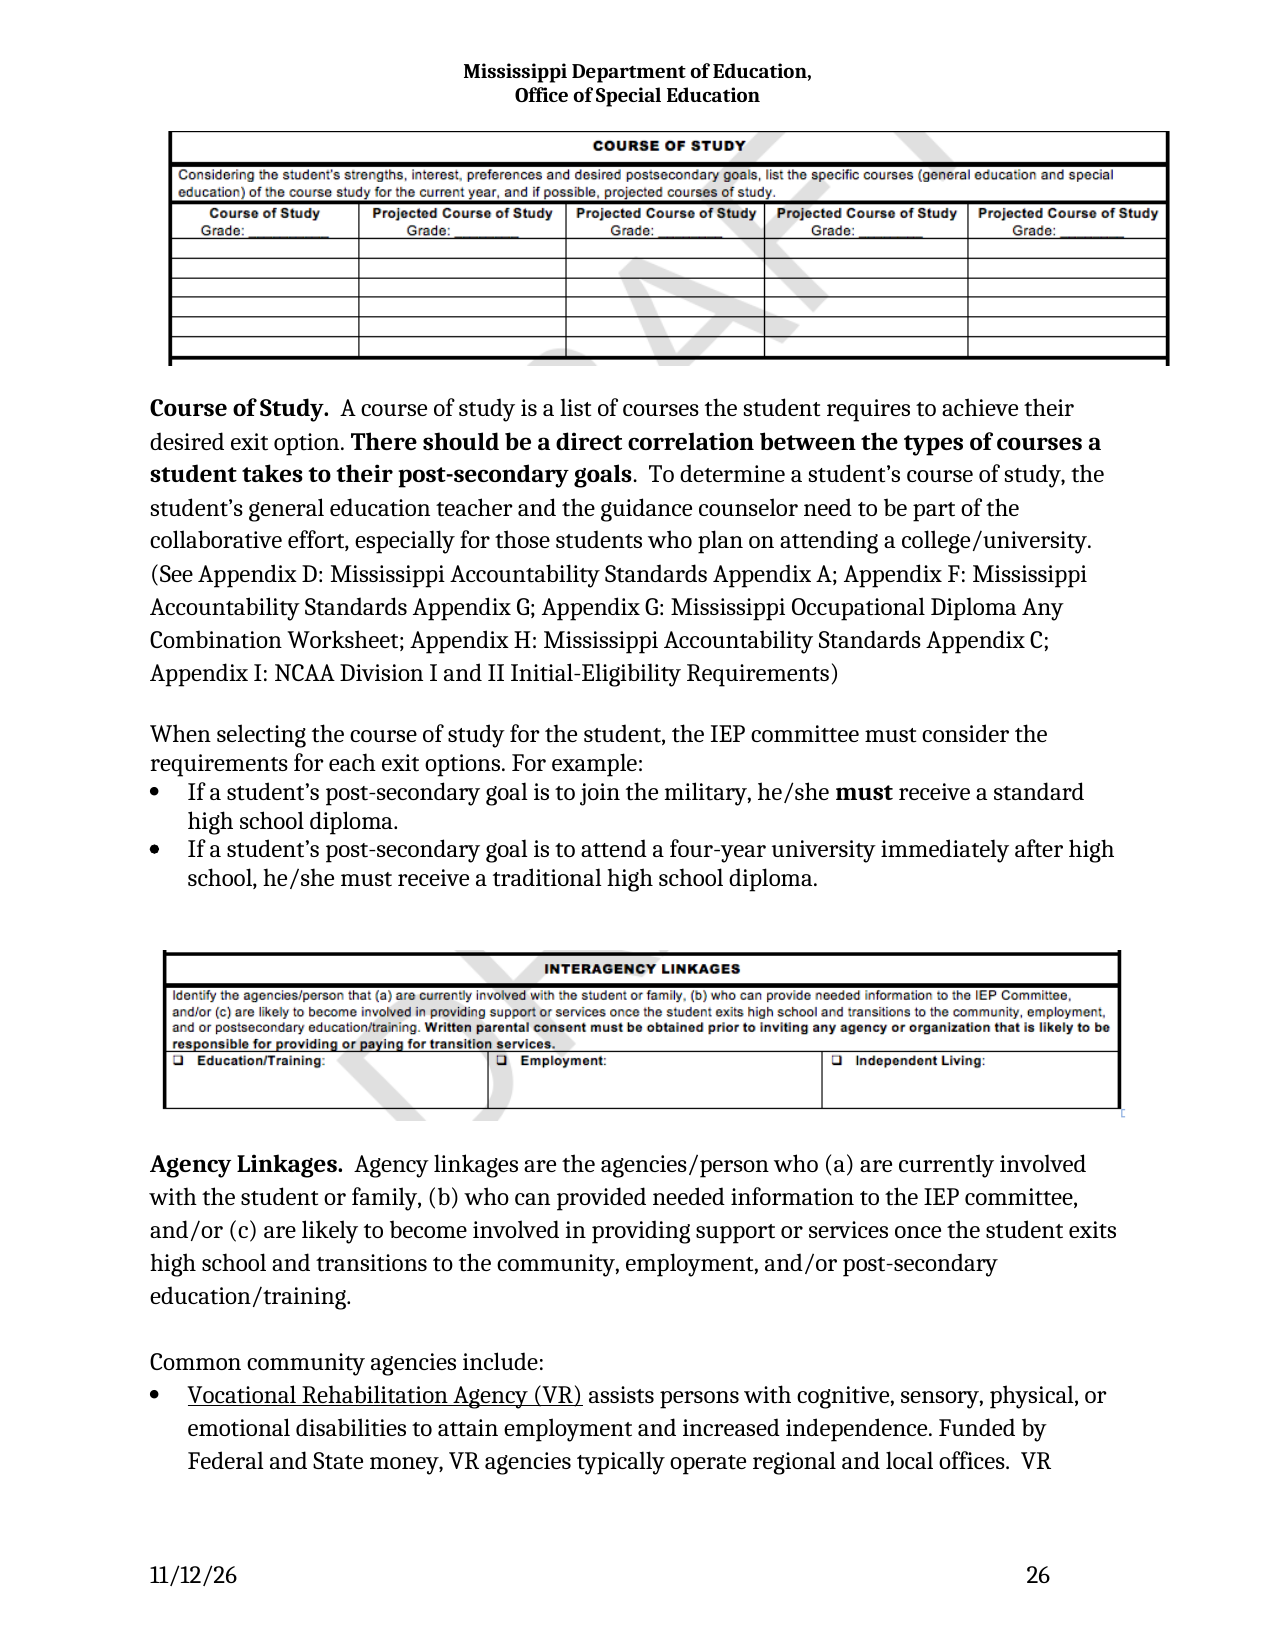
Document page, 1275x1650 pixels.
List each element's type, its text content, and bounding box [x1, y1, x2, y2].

text Course of Study. A course of study is a list of courses the student requires to achieve their desired exit option. There should be a direct correlation between the types of courses a student takes to their post-secondary goals. To determine a student’s course of study, the student’s general education teacher and the guidance counselor need to be part of the collaborative effort, especially for those students who plan on attending a college/university. (See Appendix D: Mississippi Accountability Standards Appendix A; Appendix F: Mississippi Accountability Standards Appendix G; Appendix G: Mississippi Occupational Diploma Any Combination Worksheet; Appendix H: Mississippi Accountability Standards Appendix C; Appendix I: NCAA Division I and II Initial-Eligibility Requirements) [150, 394, 1125, 687]
picture [150, 950, 1125, 1121]
list If a student’s post-secondary goal is to attend a four-year university immediately after high school, he/she must receive a traditional high school diploma. [150, 835, 1125, 893]
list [150, 1381, 1125, 1475]
text When selecting the course of study for the student, the IEP committee must consider the requirements for each exit options. For example: [150, 720, 1125, 778]
text Common community agencies include: [150, 1348, 1125, 1376]
list If a student’s post-secondary goal is to join the military, he/she must receive a standard high school diploma. [150, 778, 1125, 835]
text Agency Linkages. Agency linkages are the agencies/person who (a) are currently involved with the student or family, (b) who can provided needed information to the IEP committee, and/or (c) are likely to become involved in providing support or services once the student exits high school and transitions to the community, employment, and/or post-secondary education/training. [150, 1149, 1125, 1310]
picture [150, 131, 1182, 366]
